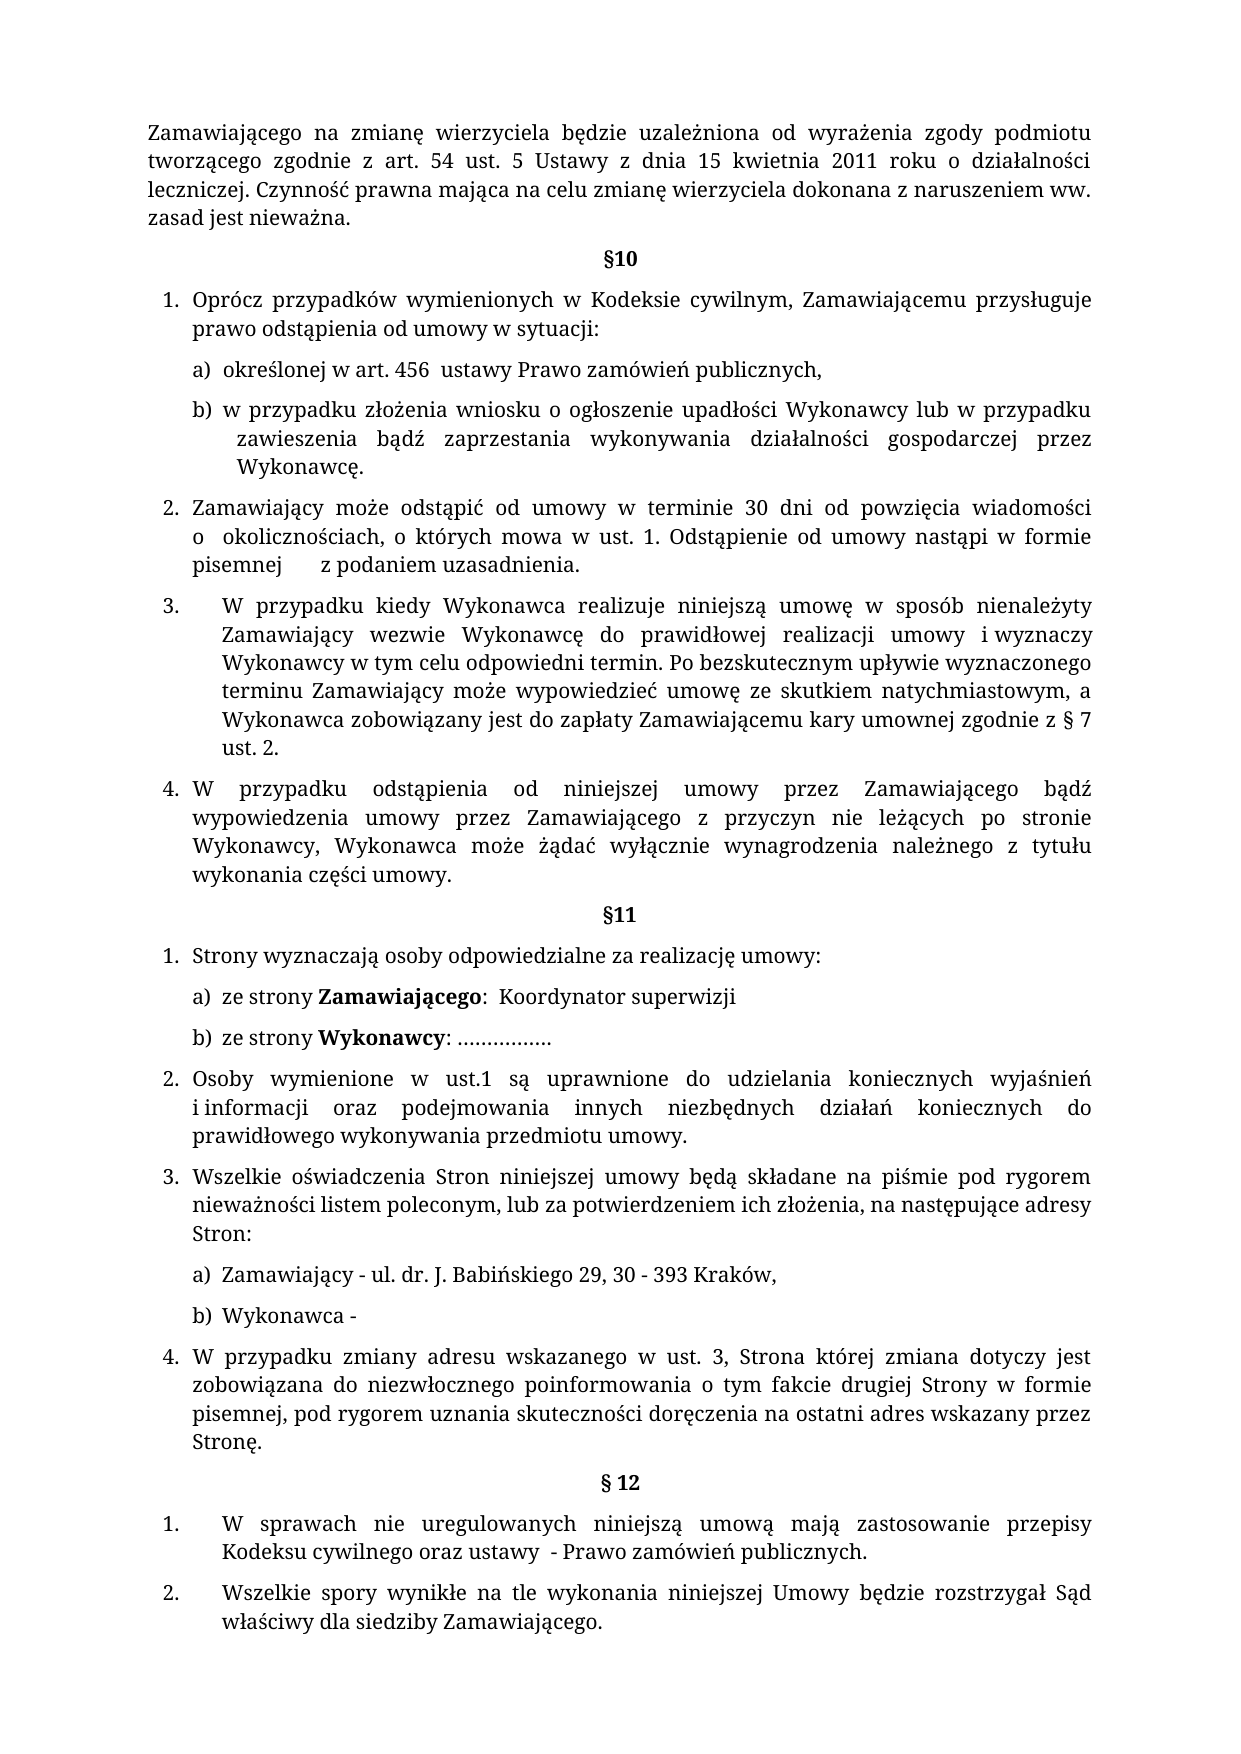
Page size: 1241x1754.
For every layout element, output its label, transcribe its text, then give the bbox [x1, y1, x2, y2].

list Strony wyznaczają osoby odpowiedzialne za realizację umowy: [162, 942, 1092, 970]
list Wszelkie oświadczenia Stron niniejszej umowy będą składane na piśmie pod rygorem nieważności listem poleconym, lub za potwierdzeniem ich złożenia, na następujące adresy Stron: [162, 1162, 1092, 1247]
list Zamawiający może odstąpić od umowy w terminie 30 dni od powzięcia wiadomości o okolicznościach, o których mowa w ust. 1. Odstąpienie od umowy nastąpi w formie pisemnej z podaniem uzasadnienia. [162, 493, 1092, 579]
list Oprócz przypadków wymienionych w Kodeksie cywilnym, Zamawiającemu przysługuje prawo odstąpienia od umowy w sytuacji: [162, 285, 1092, 342]
list W przypadku kiedy Wykonawca realizuje niniejszą umowę w sposób nienależyty Zamawiający wezwie Wykonawcę do prawidłowej realizacji umowy i wyznaczy Wykonawcy w tym celu odpowiedni termin. Po bezskutecznym upływie wyznaczonego terminu Zamawiający może wypowiedzieć umowę ze skutkiem natychmiastowym, a Wykonawca zobowiązany jest do zapłaty Zamawiającemu kary umownej zgodnie z § 7 ust. 2. [162, 591, 1092, 762]
list określonej w art. 456 ustawy Prawo zamówień publicznych, [192, 355, 1092, 383]
list w przypadku złożenia wniosku o ogłoszenie upadłości Wykonawcy lub w przypadku zawieszenia bądź zaprzestania wykonywania działalności gospodarczej przez Wykonawcę. [192, 396, 1092, 481]
list W przypadku odstąpienia od niniejszej umowy przez Zamawiającego bądź wypowiedzenia umowy przez Zamawiającego z przyczyn nie leżących po stronie Wykonawcy, Wykonawca może żądać wyłącznie wynagrodzenia należnego z tytułu wykonania części umowy. [162, 774, 1092, 888]
list ze strony Wykonawcy: ……………. [192, 1023, 1092, 1052]
list ze strony Zamawiającego: Koordynator superwizji [192, 982, 1092, 1011]
text §10 [148, 244, 1092, 273]
list Osoby wymienione w ust.1 są uprawnione do udzielania koniecznych wyjaśnień i informacji oraz podejmowania innych niezbędnych działań koniecznych do prawidłowego wykonywania przedmiotu umowy. [162, 1064, 1092, 1150]
text §11 [146, 901, 1092, 929]
list Zamawiający - ul. dr. J. Babińskiego 29, 30 - 393 Kraków, [192, 1260, 1092, 1288]
text § 12 [148, 1468, 1092, 1497]
list Wykonawca - [192, 1301, 1092, 1329]
list Wszelkie spory wynikłe na tle wykonania niniejszej Umowy będzie rozstrzygał Sąd właściwy dla siedziby Zamawiającego. [162, 1578, 1092, 1635]
list W sprawach nie uregulowanych niniejszą umową mają zastosowanie przepisy Kodeksu cywilnego oraz ustawy - Prawo zamówień publicznych. [162, 1509, 1092, 1566]
list W przypadku zmiany adresu wskazanego w ust. 3, Strona której zmiana dotyczy jest zobowiązana do niezwłocznego poinformowania o tym fakcie drugiej Strony w formie pisemnej, pod rygorem uznania skuteczności doręczenia na ostatni adres wskazany przez Stronę. [162, 1342, 1092, 1456]
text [148, 118, 1092, 232]
